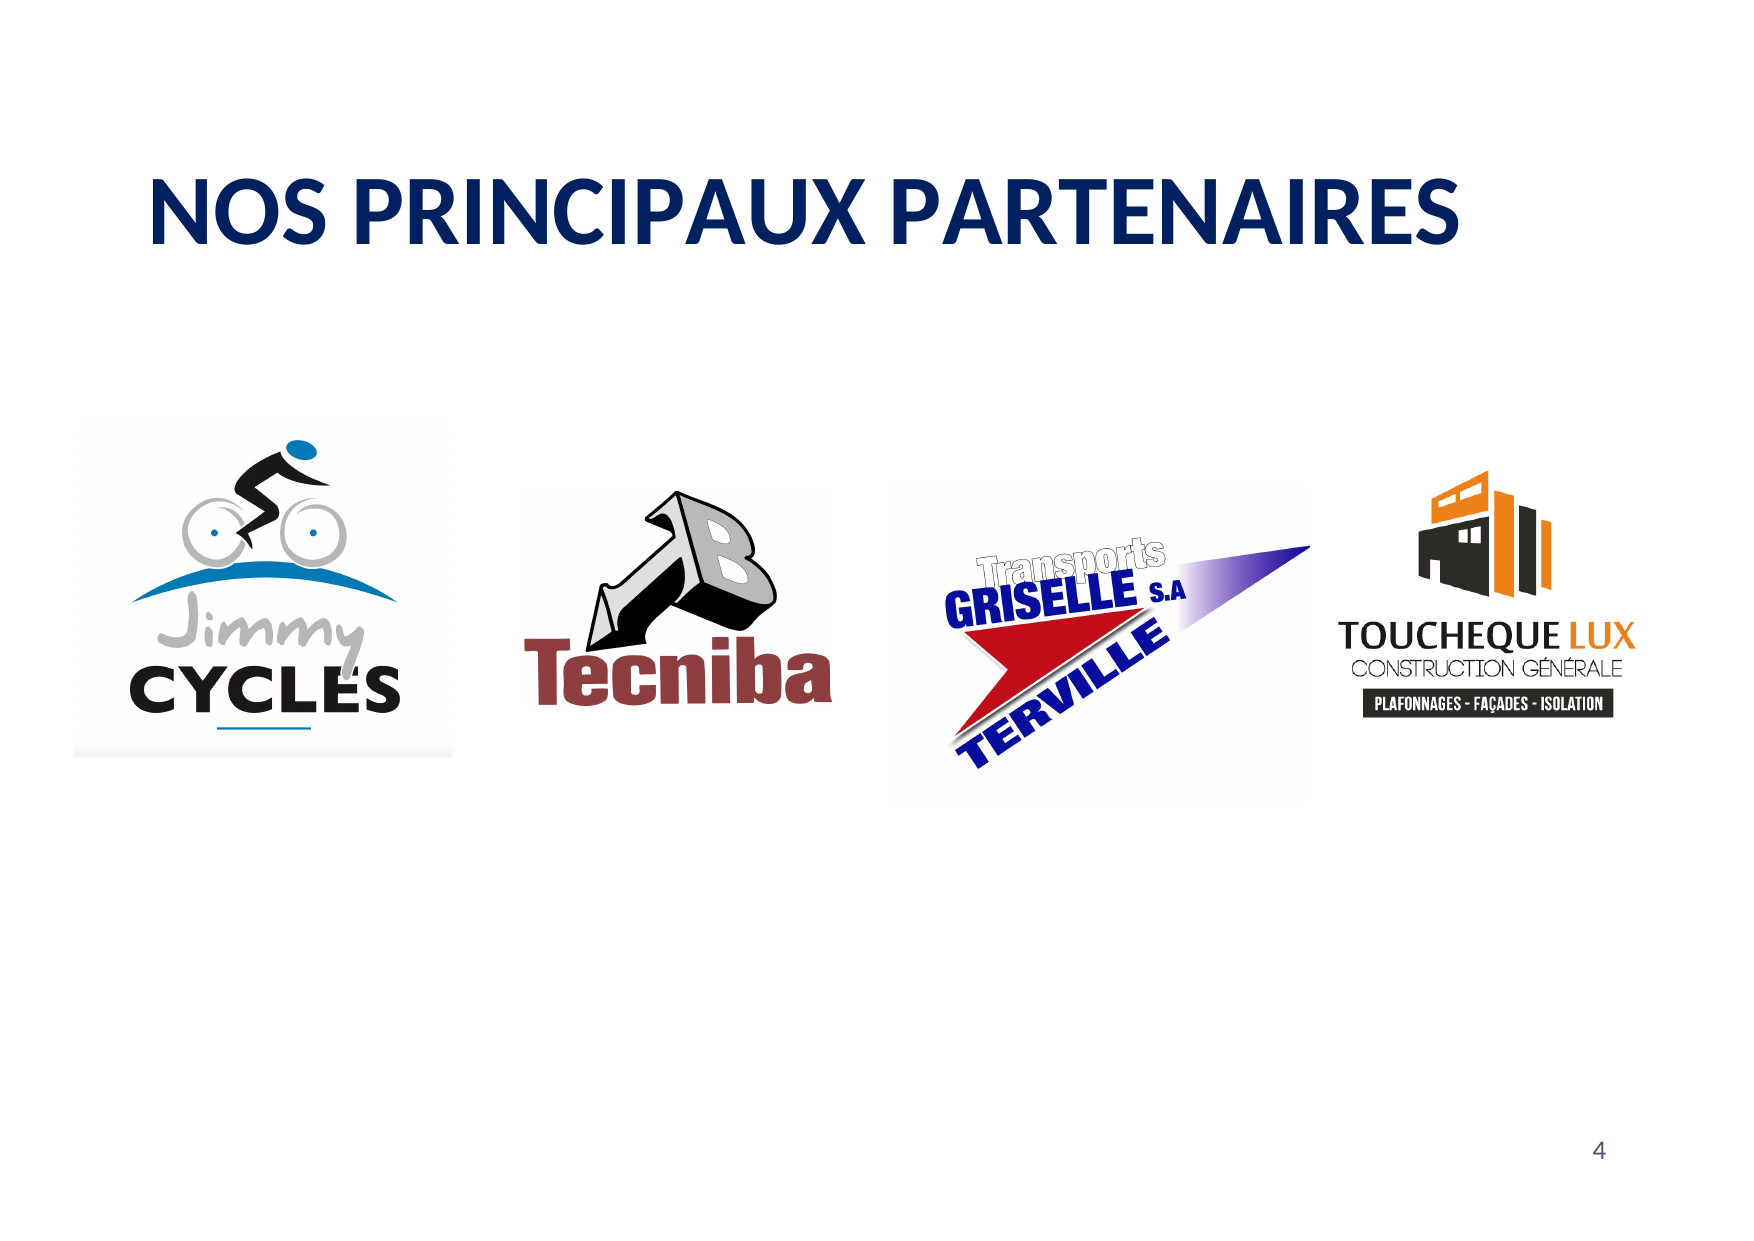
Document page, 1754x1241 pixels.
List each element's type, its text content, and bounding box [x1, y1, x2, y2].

picture [1324, 455, 1645, 732]
picture [74, 417, 453, 757]
picture [524, 491, 832, 706]
picture [887, 482, 1310, 803]
text NOS PRINCIPAUX PARTENAIRES [148, 148, 1606, 270]
